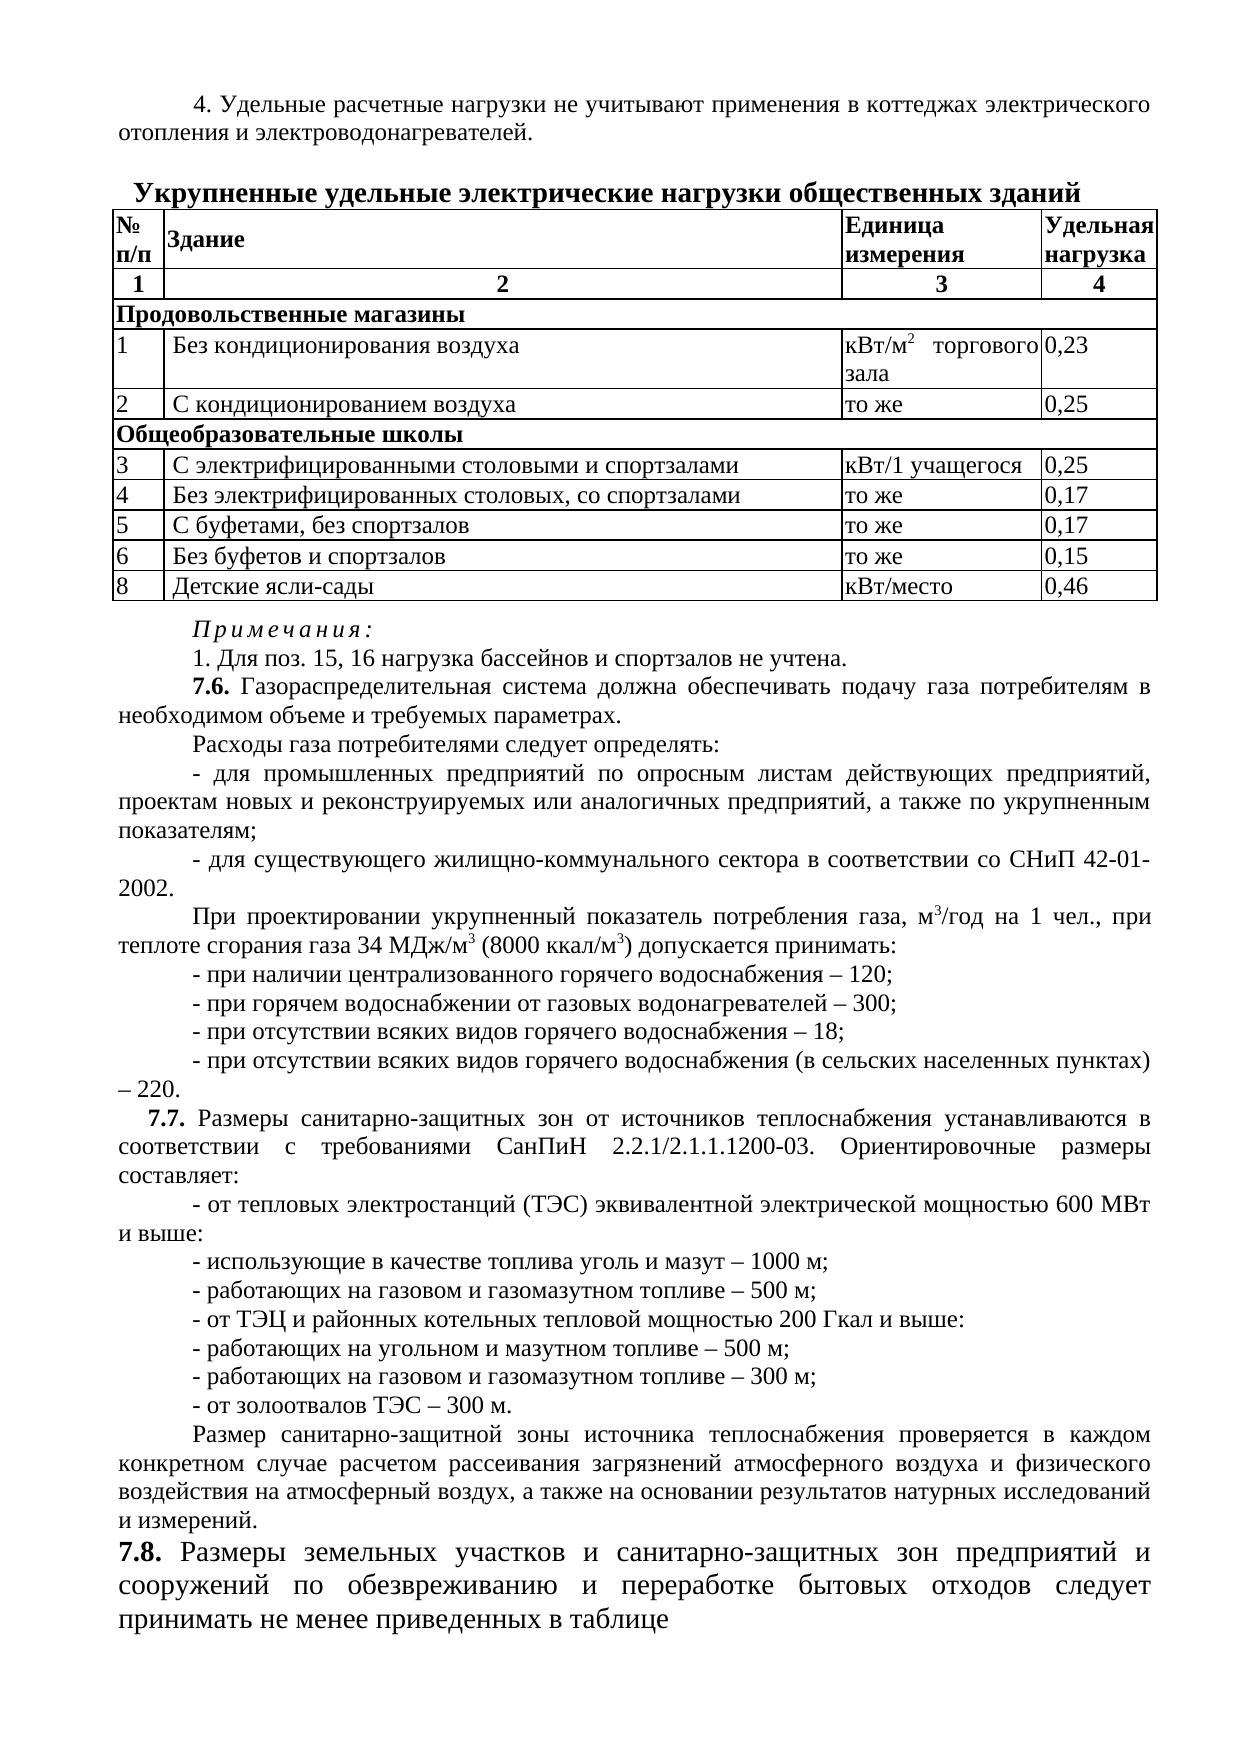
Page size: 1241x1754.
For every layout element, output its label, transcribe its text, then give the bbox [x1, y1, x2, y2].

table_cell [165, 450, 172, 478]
text 1. Для поз. 15, 16 нагрузка бассейнов и спортзалов не учтена. [118, 643, 1152, 671]
list 7.7. Размеры санитарно-защитных зон от источников теплоснабжения устанавливаются в соответствии с требованиями СанПиН 2.2.1/2.1.1.1200-03. Ориентировочные размеры составляет: [118, 1103, 1152, 1189]
list - при наличии централизованного горячего водоснабжения – 120; [118, 959, 1152, 988]
text - от ТЭЦ и районных котельных тепловой мощностью 200 Гкал и выше: [118, 1304, 1152, 1333]
text - от тепловых электростанций (ТЭС) эквивалентной электрической мощностью 600 МВт и выше: [118, 1189, 1152, 1246]
text Укрупненные удельные электрические нагрузки общественных зданий [118, 175, 1152, 208]
table_cell 0,23 [1042, 330, 1156, 388]
text - работающих на газовом и газомазутном топливе – 500 м; [118, 1275, 1152, 1304]
list При проектировании укрупненный показатель потребления газа, м3/год на 1 чел., при теплоте сгорания газа 34 МДж/м3 (8000 ккал/м3) допускается принимать: [118, 901, 1152, 959]
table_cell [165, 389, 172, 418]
table_cell 1 [114, 330, 163, 388]
list - при отсутствии всяких видов горячего водоснабжения (в сельских населенных пунктах) – 220. [118, 1045, 1152, 1103]
list - для промышленных предприятий по опросным листам действующих предприятий, проектам новых и реконструируемых или аналогичных предприятий, а также по укрупненным показателям; [118, 758, 1152, 844]
text - от золоотвалов ТЭС – 300 м. [118, 1390, 1152, 1419]
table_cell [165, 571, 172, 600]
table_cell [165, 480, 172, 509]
text - работающих на угольном и мазутном топливе – 500 м; [118, 1333, 1152, 1361]
list - при горячем водоснабжении от газовых водонагревателей – 300; [118, 988, 1152, 1016]
text - работающих на газовом и газомазутном топливе – 300 м; [118, 1361, 1152, 1390]
list - при отсутствии всяких видов горячего водоснабжения – 18; [118, 1016, 1152, 1045]
text 7.8. Размеры земельных участков и санитарно-защитных зон предприятий и сооружений по обезвреживанию и переработке бытовых отходов следует принимать не менее приведенных в таблице [118, 1534, 1152, 1634]
text - использующие в качестве топлива уголь и мазут – 1000 м; [118, 1246, 1152, 1275]
table_cell кВт/м2 торгового зала [843, 330, 1041, 388]
list Расходы газа потребителями следует определять: [118, 729, 1152, 758]
text Размер санитарно-защитной зоны источника теплоснабжения проверяется в каждом конкретном случае расчетом рассеивания загрязнений атмосферного воздуха и физического воздействия на атмосферный воздух, а также на основании результатов натурных исследований и измерений. [118, 1419, 1152, 1534]
text 4. Удельные расчетные нагрузки не учитывают применения в коттеджах электрического отопления и электроводонагревателей. [118, 89, 1152, 146]
list - для существующего жилищно-коммунального сектора в соответствии со СНиП 42-01-2002. [118, 844, 1152, 901]
table_cell Без кондиционирования воздуха [165, 330, 841, 388]
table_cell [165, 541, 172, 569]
list 7.6. Газораспределительная система должна обеспечивать подачу газа потребителям в необходимом объеме и требуемых параметрах. [118, 671, 1152, 729]
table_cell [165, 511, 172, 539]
table_header Здание [165, 210, 841, 267]
text Примечания: [118, 614, 1152, 643]
